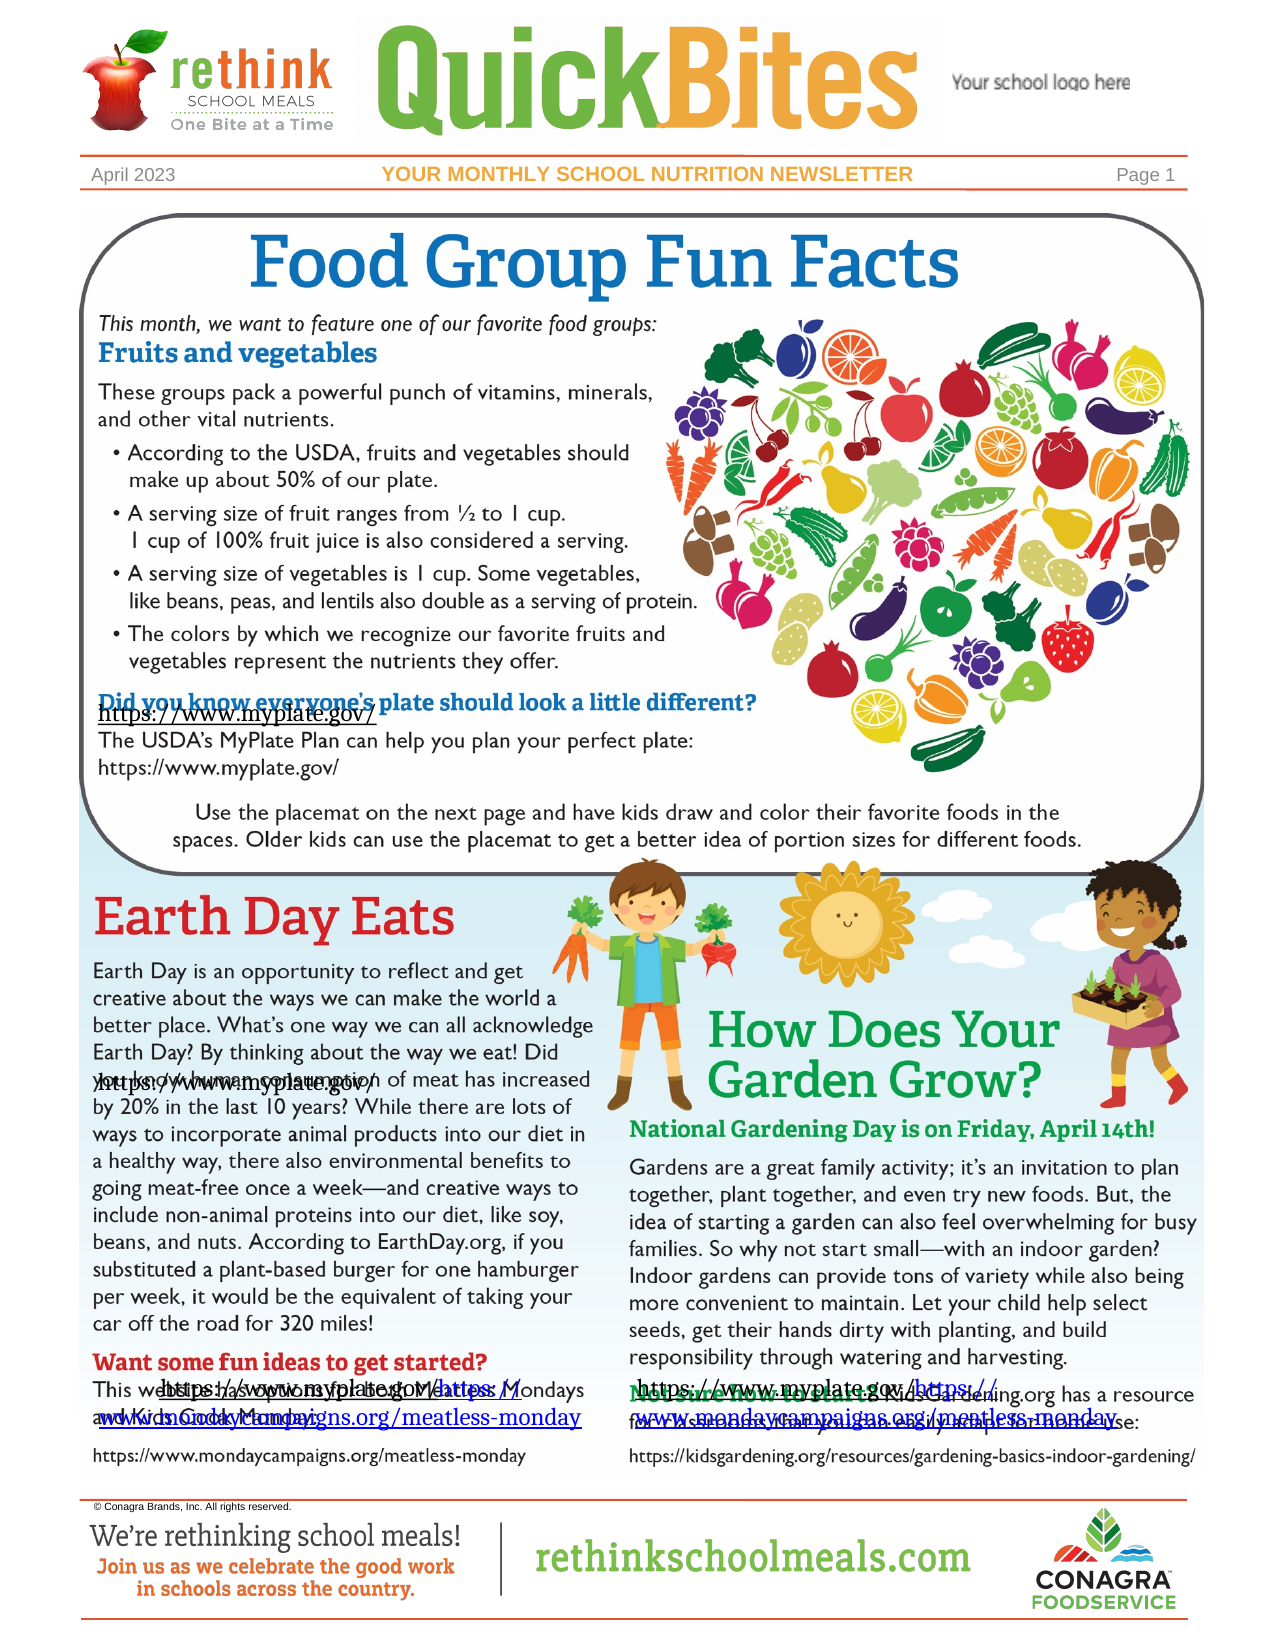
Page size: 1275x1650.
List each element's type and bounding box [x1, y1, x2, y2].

picture [79, 213, 1205, 1474]
picture [356, 16, 940, 150]
picture [45, 1500, 1025, 1620]
